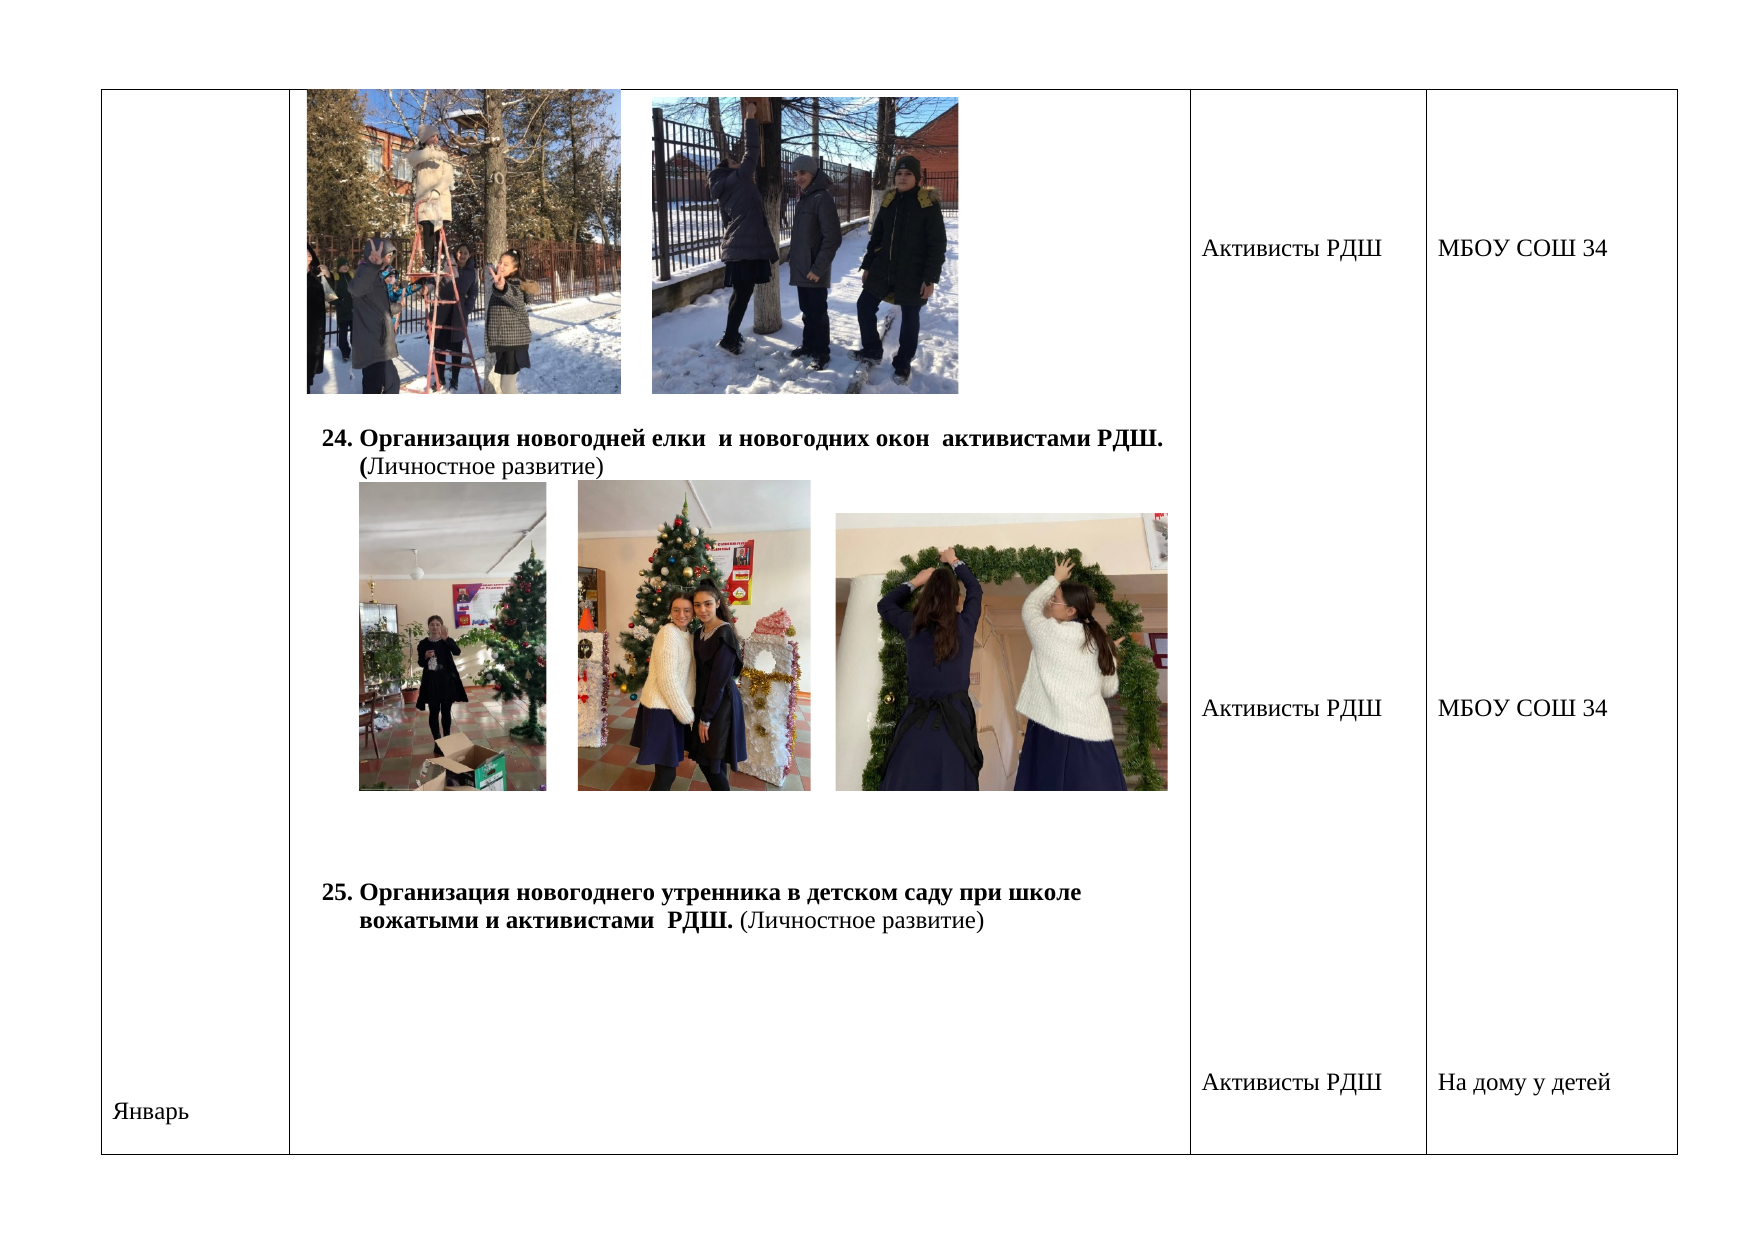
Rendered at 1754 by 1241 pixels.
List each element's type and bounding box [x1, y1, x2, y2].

picture [577, 480, 811, 791]
picture [652, 97, 959, 394]
picture [306, 89, 621, 394]
table_cell [290, 90, 1190, 1153]
picture [359, 482, 547, 791]
table_cell [102, 90, 289, 1153]
picture [835, 513, 1168, 791]
table_cell [1191, 90, 1426, 1153]
table_cell [1427, 90, 1677, 1153]
